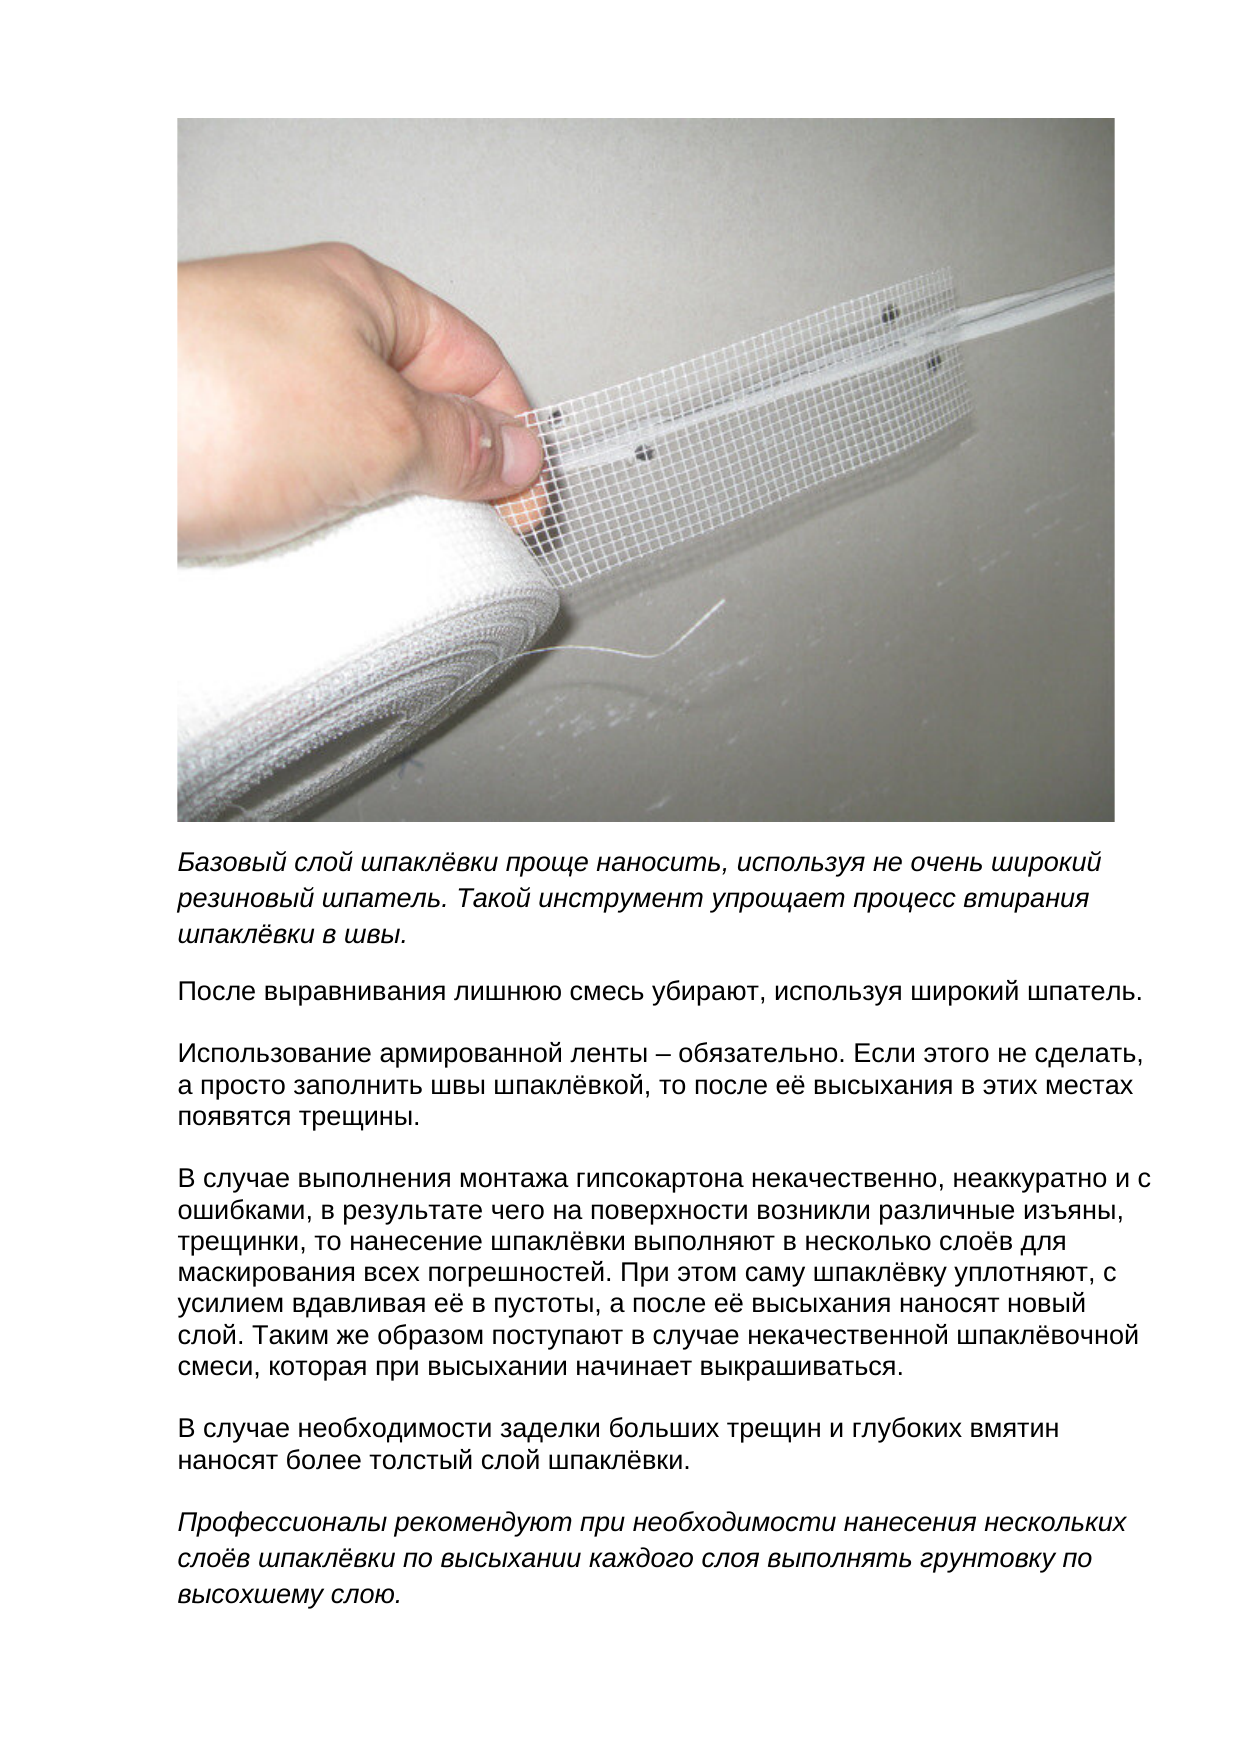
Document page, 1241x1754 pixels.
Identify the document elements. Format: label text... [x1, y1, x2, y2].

text Профессионалы рекомендуют при необходимости нанесения нескольких слоёв шпаклёвки по высыхании каждого слоя выполнять грунтовку по высохшему слою. [177, 1506, 1152, 1609]
picture [177, 118, 1115, 822]
text После выравнивания лишнюю смесь убирают, используя широкий шпатель. [177, 975, 1152, 1006]
text В случае необходимости заделки больших трещин и глубоких вмятин наносят более толстый слой шпаклёвки. [177, 1412, 1152, 1475]
text Базовый слой шпаклёвки проще наносить, используя не очень широкий резиновый шпатель. Такой инструмент упрощает процесс втирания шпаклёвки в швы. [177, 846, 1152, 949]
text Использование армированной ленты – обязательно. Если этого не сделать, а просто заполнить швы шпаклёвкой, то после её высыхания в этих местах появятся трещины. [177, 1037, 1152, 1131]
text В случае выполнения монтажа гипсокартона некачественно, неаккуратно и с ошибками, в результате чего на поверхности возникли различные изъяны, трещинки, то нанесение шпаклёвки выполняют в несколько слоёв для маскирования всех погрешностей. При этом саму шпаклёвку уплотняют, с усилием вдавливая её в пустоты, a после её высыхания наносят новый слой. Таким же образом поступают в случае некачественной шпаклёвочной смеси, которая при высыхании начинает выкрашиваться. [177, 1162, 1152, 1381]
